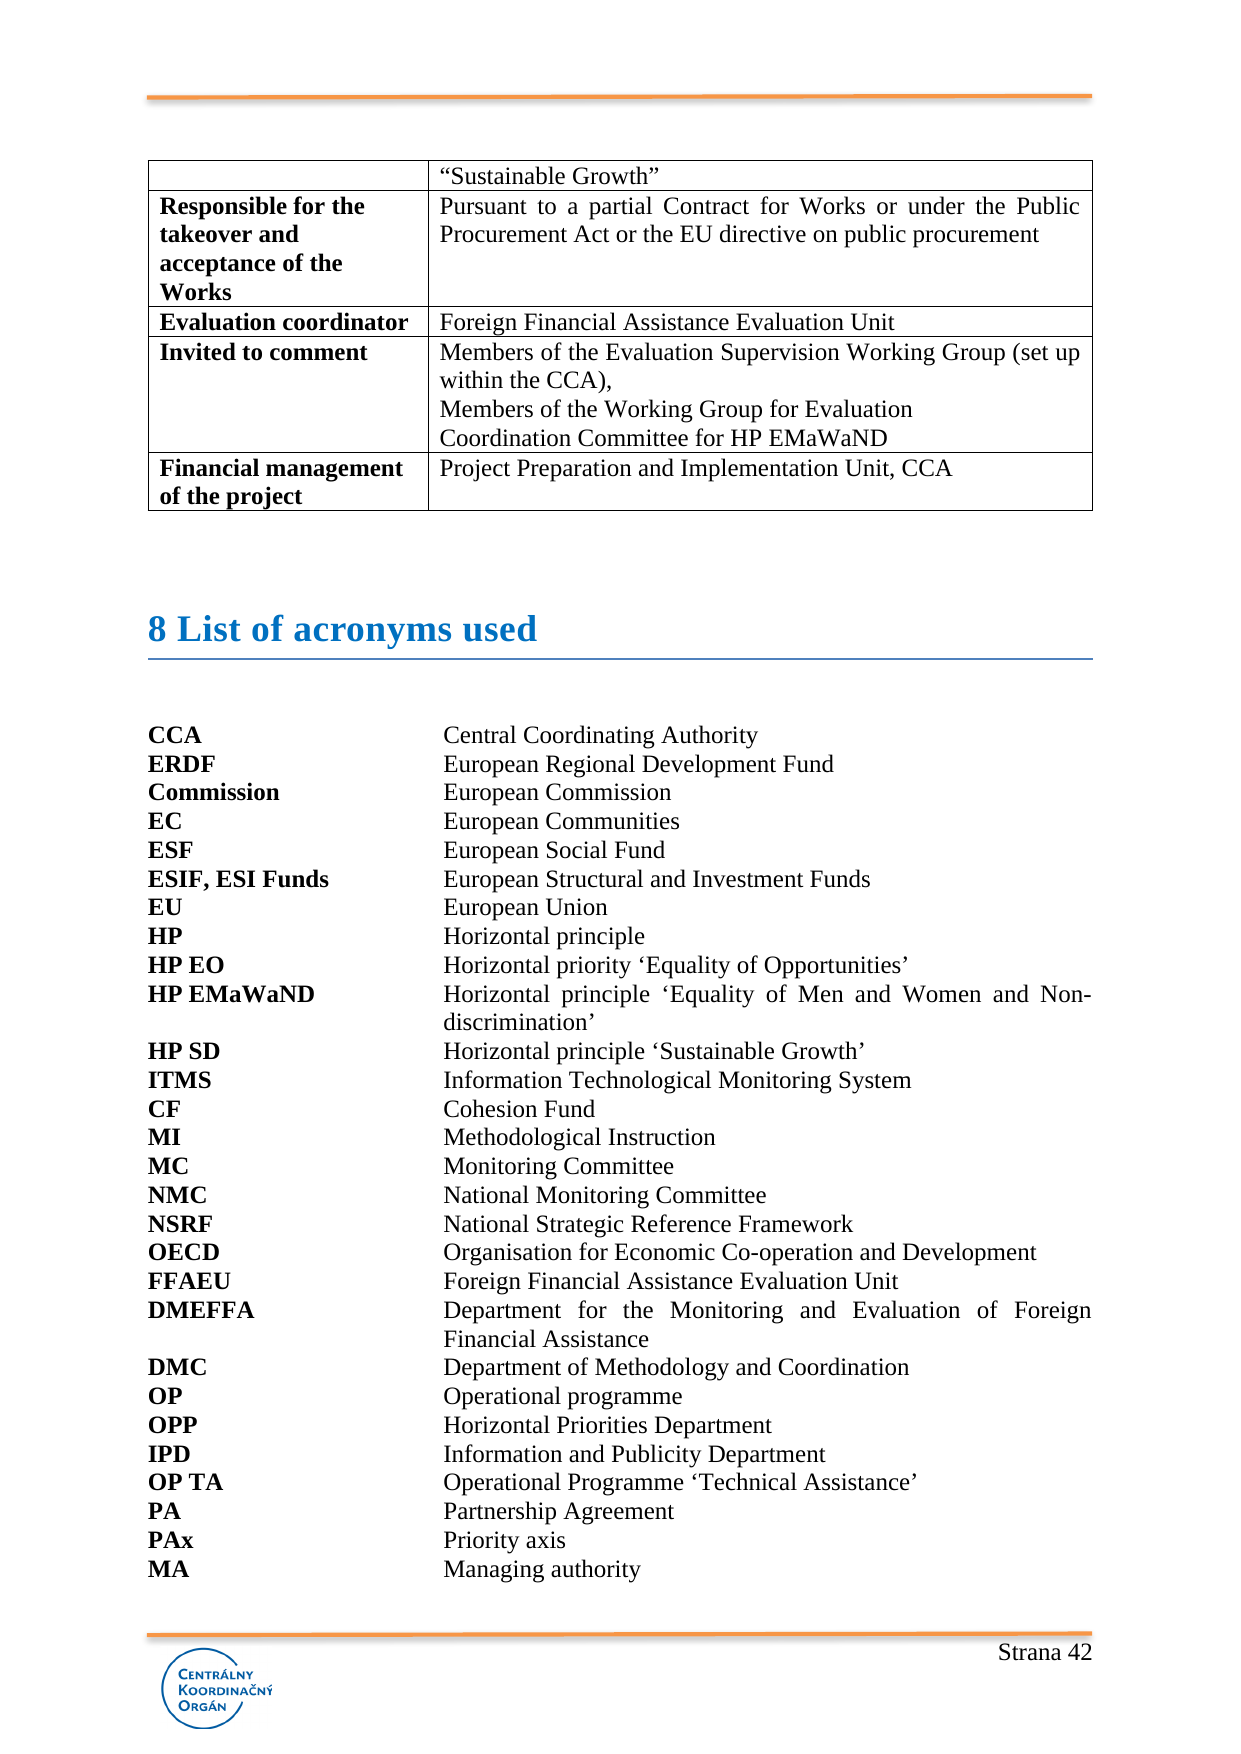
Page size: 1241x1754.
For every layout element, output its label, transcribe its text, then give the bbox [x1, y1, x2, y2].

text CF Cohesion Fund [148, 1094, 1093, 1122]
text DMEFFA Department for the Monitoring and Evaluation of Foreign Financial Assistance [148, 1295, 1093, 1352]
table_cell Evaluation coordinator [149, 307, 428, 336]
text HP Horizontal principle [148, 921, 1093, 950]
table_cell Members of the Evaluation Supervision Working Group (set up within the CCA), Members of the Working Group for Evaluation Coordination Committee for HP EMaWaND [429, 337, 1092, 452]
text Commission European Commission [148, 777, 1093, 806]
text HP SD Horizontal principle ‘Sustainable Growth’ [148, 1036, 1093, 1065]
text FFAEU Foreign Financial Assistance Evaluation Unit [148, 1266, 1093, 1295]
text OP TA Operational Programme ‘Technical Assistance’ [148, 1467, 1093, 1496]
text MC Monitoring Committee [148, 1151, 1093, 1180]
text OP Operational programme [148, 1381, 1093, 1410]
text DMC Department of Methodology and Coordination [148, 1352, 1093, 1381]
text IPD Information and Publicity Department [148, 1439, 1093, 1467]
picture [159, 1646, 272, 1728]
text EU European Union [148, 892, 1093, 921]
table_cell Invited to comment [149, 337, 428, 452]
text NSRF National Strategic Reference Framework [148, 1209, 1093, 1237]
table_cell Pursuant to a partial Contract for Works or under the Public Procurement Act or the EU directive on public procurement [429, 191, 1092, 306]
table_cell Project Preparation and Implementation Unit, CCA [429, 453, 1092, 510]
text HP EMaWaND Horizontal principle ‘Equality of Men and Women and Non-discrimination’ [148, 979, 1093, 1036]
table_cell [429, 161, 1092, 190]
text CCA Central Coordinating Authority [148, 720, 1093, 749]
table_cell Financial management of the project [149, 453, 428, 510]
text HP EO Horizontal priority ‘Equality of Opportunities’ [148, 950, 1093, 979]
table_cell Responsible for the takeover and acceptance of the Works [149, 191, 428, 306]
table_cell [149, 161, 428, 190]
text OECD Organisation for Economic Co-operation and Development [148, 1237, 1093, 1266]
text ITMS Information Technological Monitoring System [148, 1065, 1093, 1094]
text PAx Priority axis [148, 1525, 1093, 1554]
text ERDF European Regional Development Fund [148, 749, 1093, 777]
text MI Methodological Instruction [148, 1122, 1093, 1151]
text 8 List of acronyms used [148, 606, 1093, 658]
table_cell Foreign Financial Assistance Evaluation Unit [429, 307, 1092, 336]
text MA Managing authority [148, 1554, 1093, 1582]
text NMC National Monitoring Committee [148, 1180, 1093, 1209]
text ESIF, ESI Funds European Structural and Investment Funds [148, 864, 1093, 892]
text PA Partnership Agreement [148, 1496, 1093, 1525]
text ESF European Social Fund [148, 835, 1093, 864]
text OPP Horizontal Priorities Department [148, 1410, 1093, 1439]
text EC European Communities [148, 806, 1093, 835]
